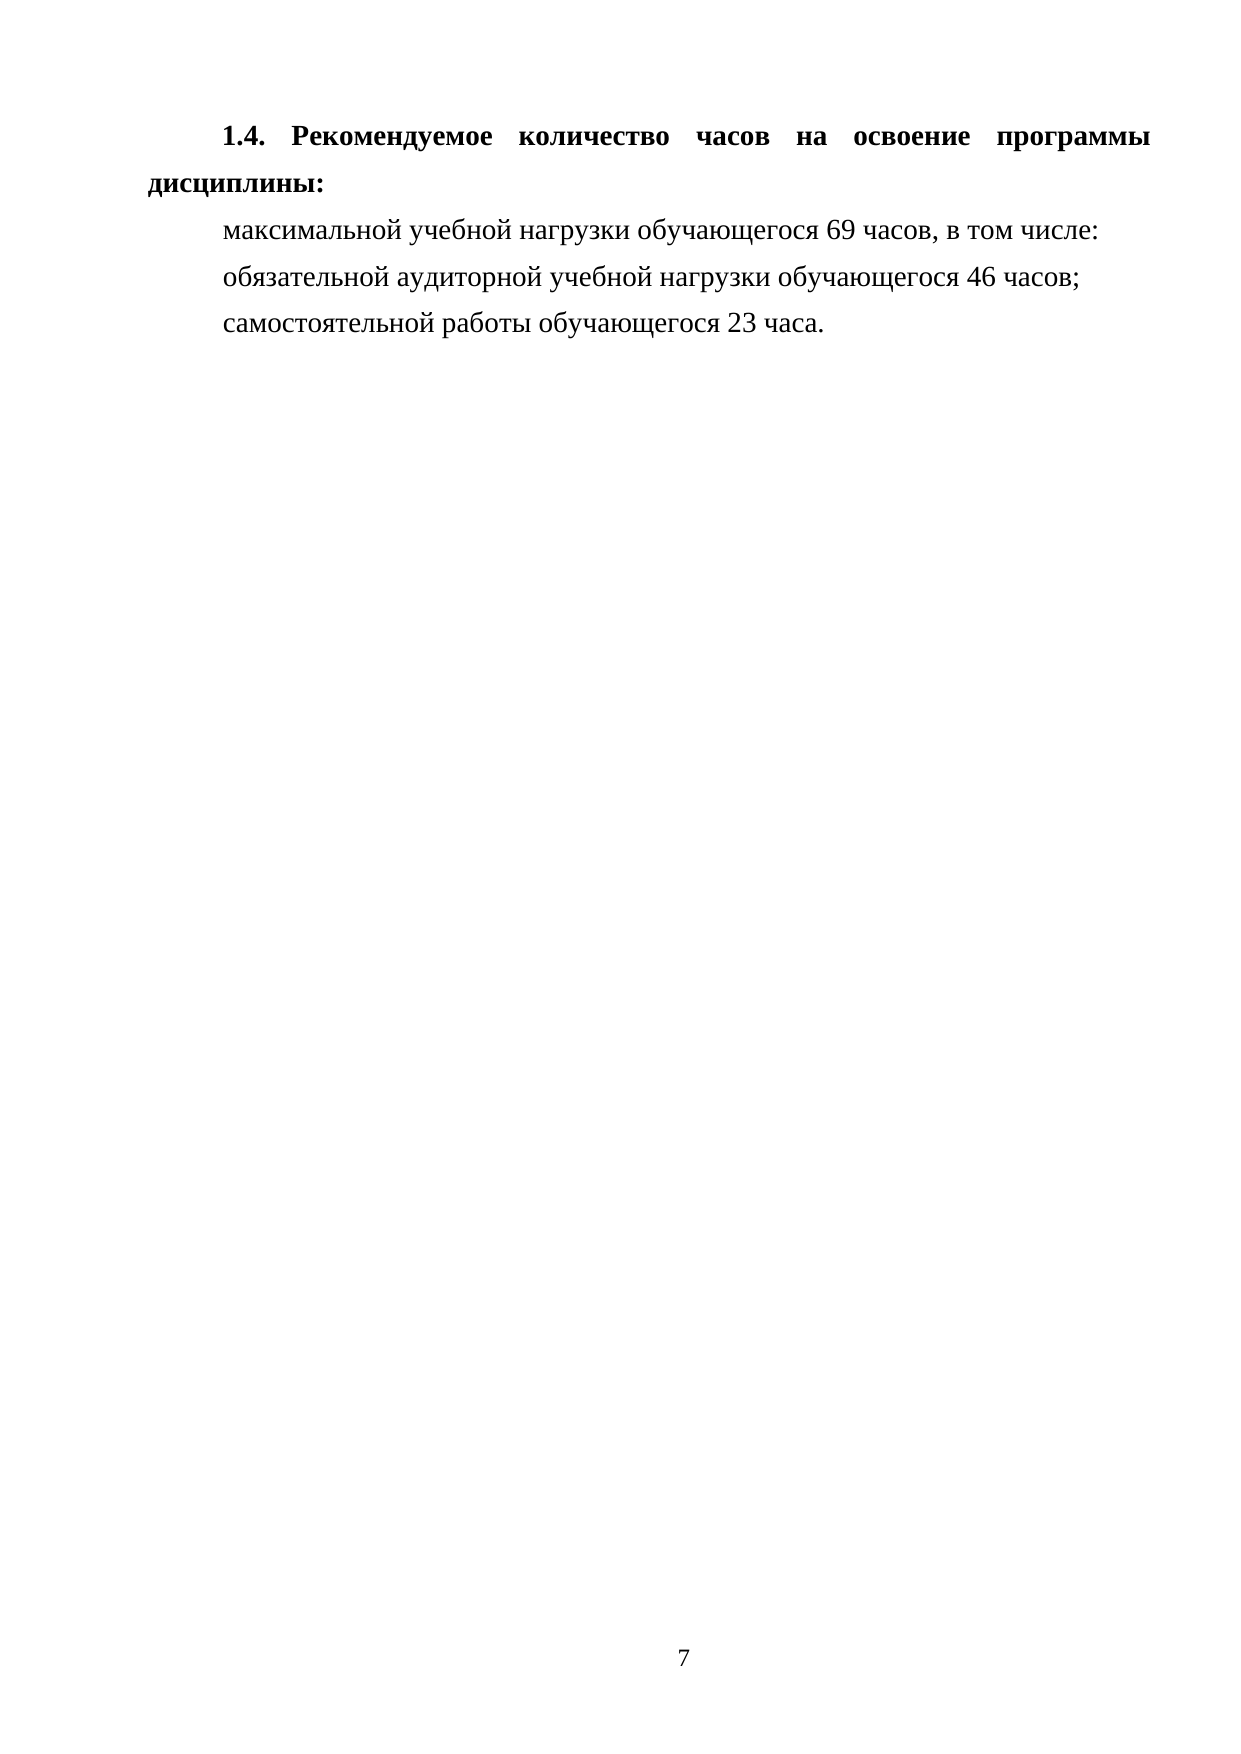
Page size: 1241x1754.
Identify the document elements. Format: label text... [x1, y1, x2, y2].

text самостоятельной работы обучающегося 23 часа. [148, 306, 1171, 339]
text 1.4. Рекомендуемое количество часов на освоение программы дисциплины: [148, 118, 1152, 198]
text максимальной учебной нагрузки обучающегося 69 часов, в том числе: [148, 212, 1171, 245]
text обязательной аудиторной учебной нагрузки обучающегося 46 часов; [148, 259, 1171, 292]
